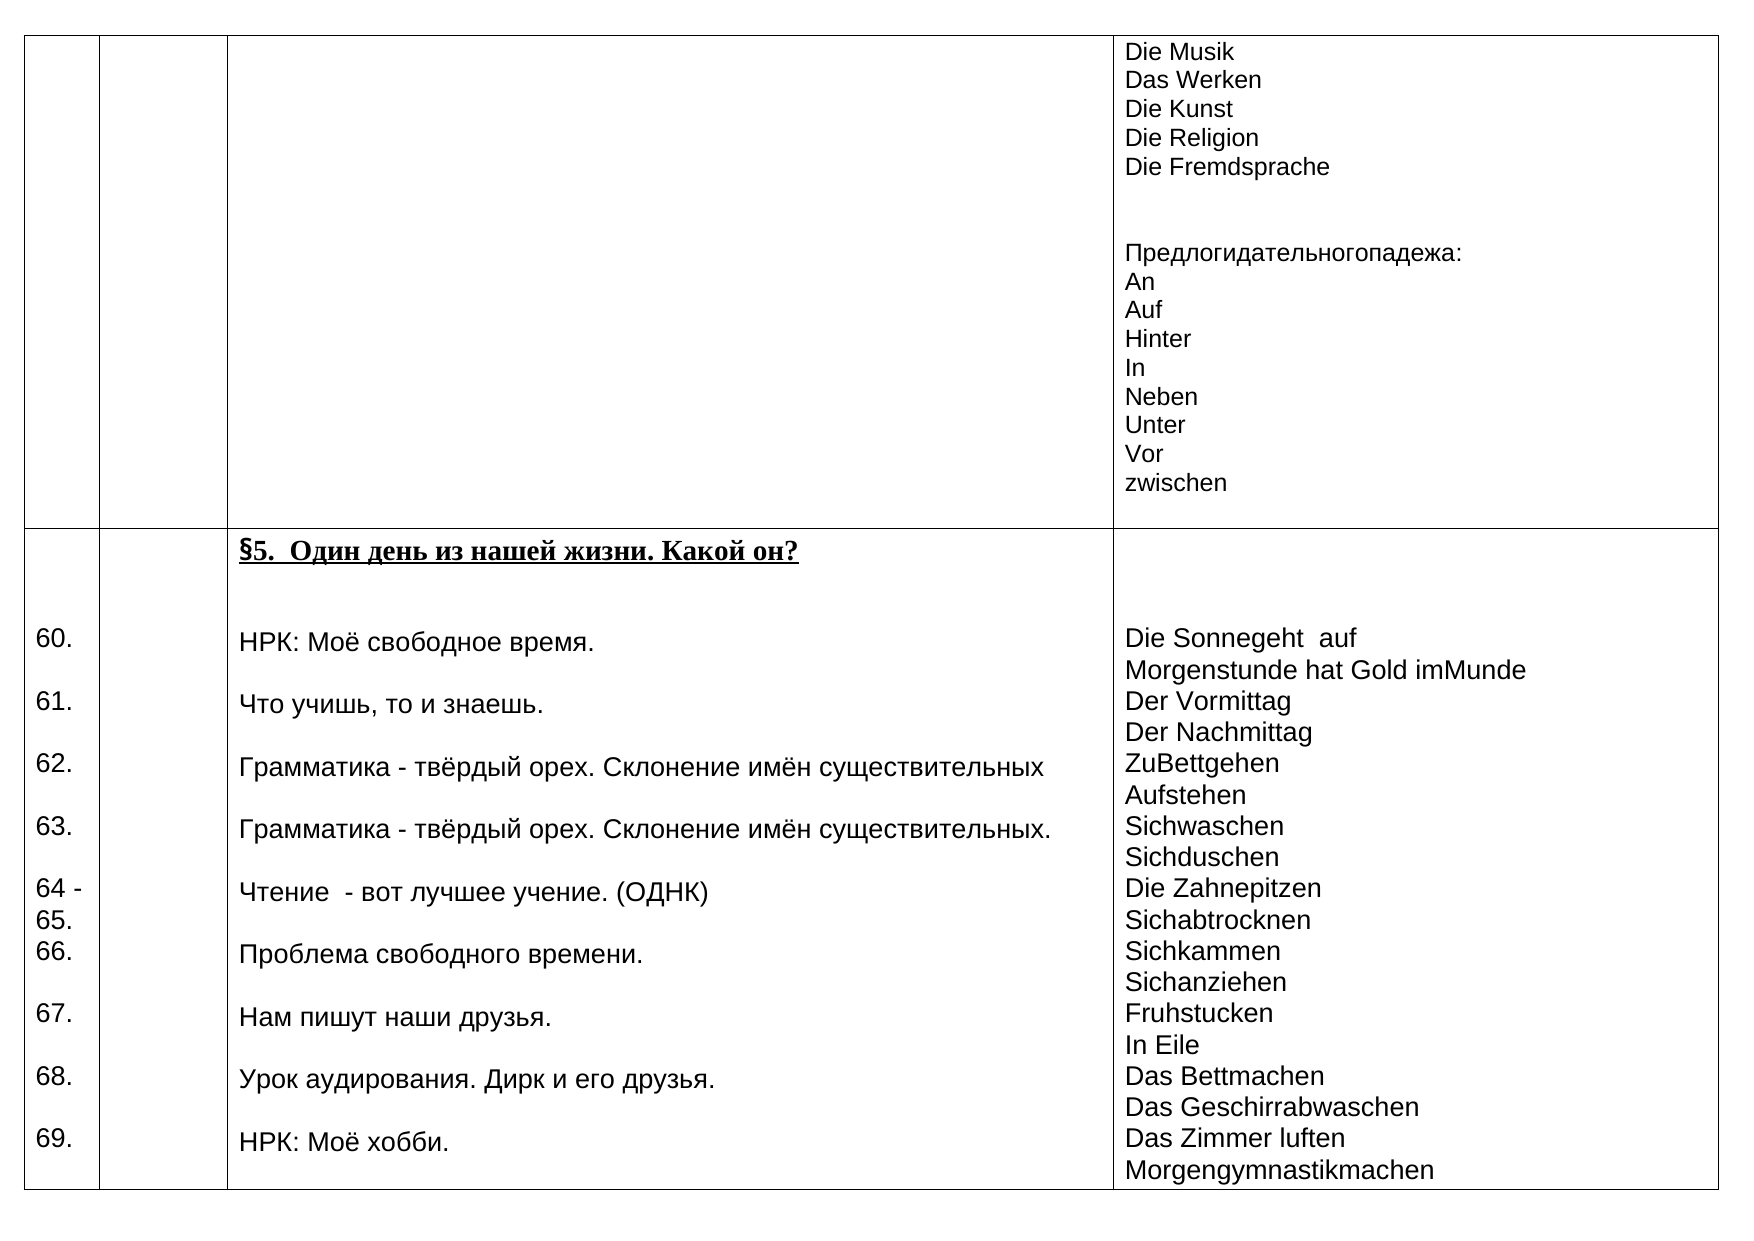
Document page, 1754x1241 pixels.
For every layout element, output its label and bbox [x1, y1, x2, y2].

table_cell [1114, 36, 1718, 528]
table_cell [228, 529, 1113, 1188]
table_cell [100, 529, 227, 1188]
table_cell [25, 36, 99, 528]
table_cell [228, 36, 1113, 528]
table_cell [1114, 529, 1718, 1188]
table_cell [25, 529, 99, 1188]
table_cell [100, 36, 227, 528]
